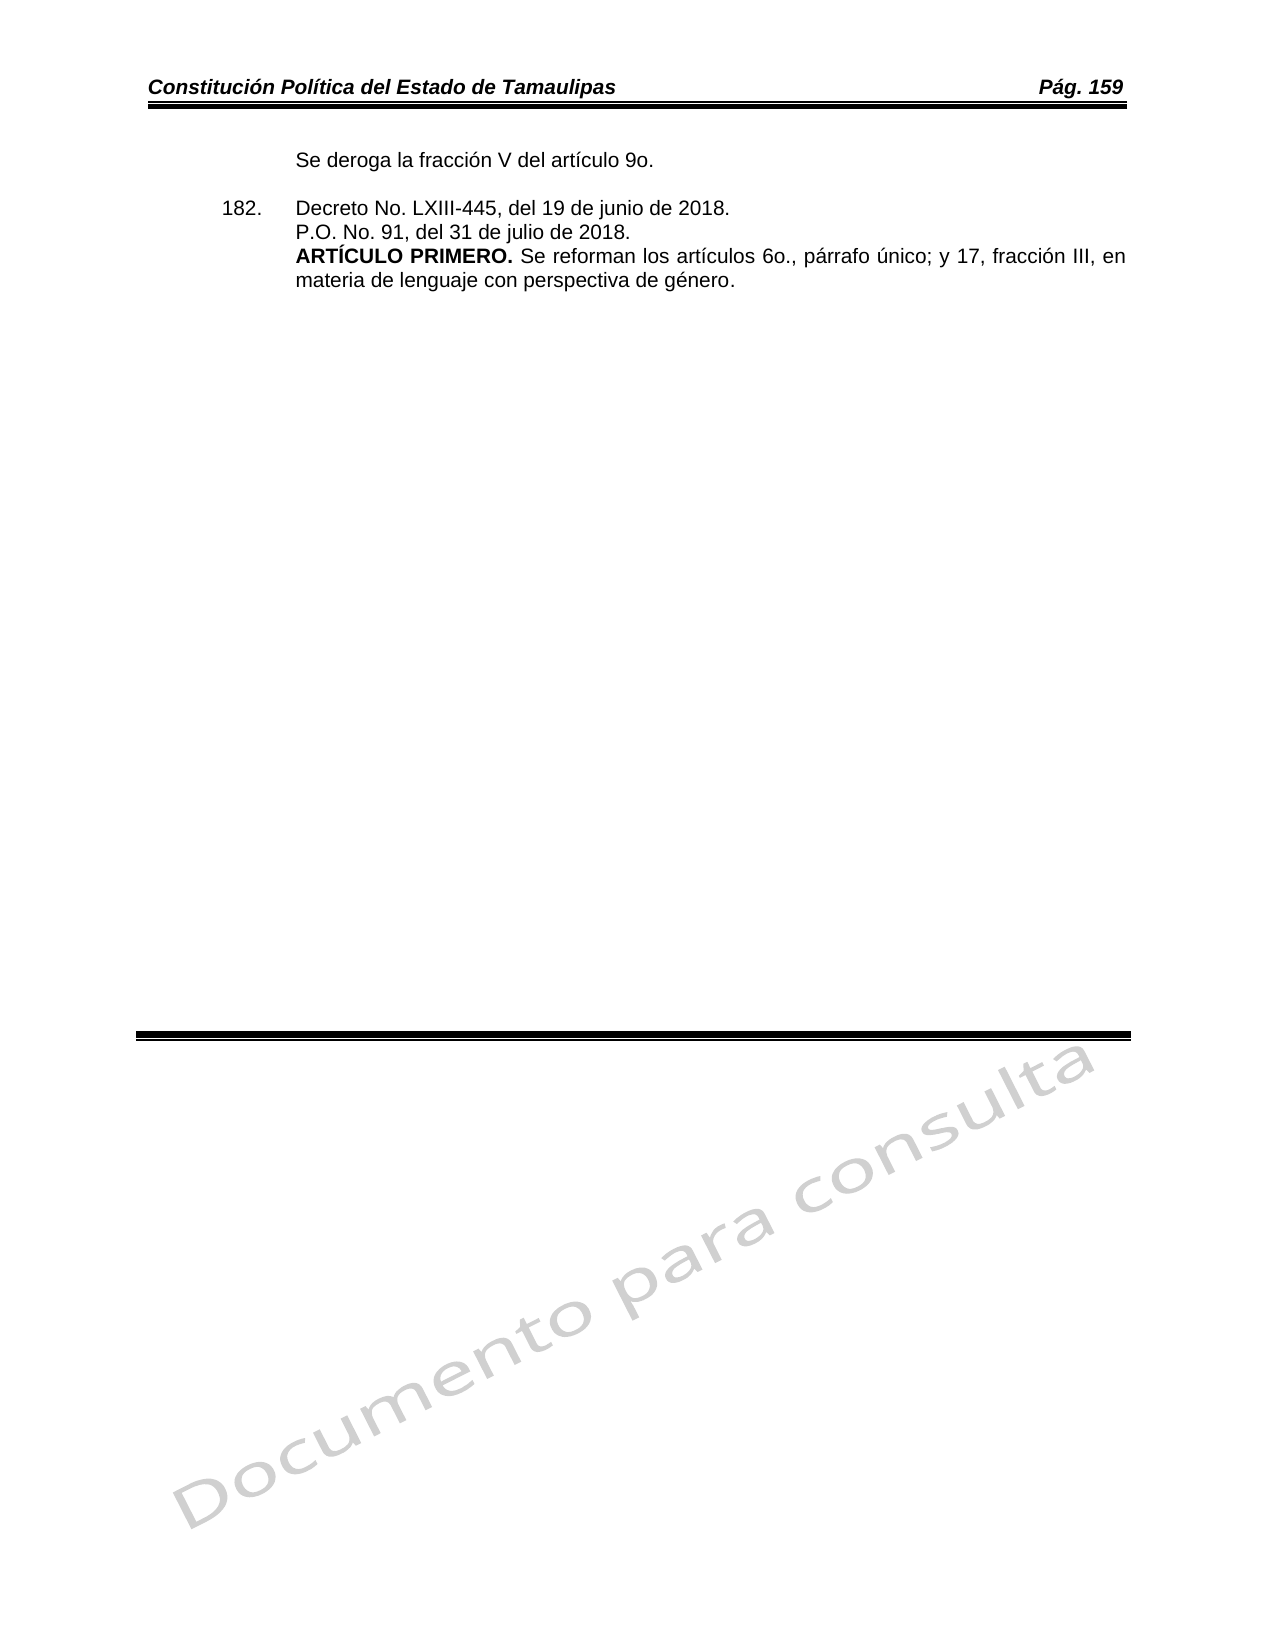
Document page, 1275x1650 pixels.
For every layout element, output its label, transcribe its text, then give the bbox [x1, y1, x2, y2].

text ARTÍCULO PRIMERO. Se reforman los artículos 6o., párrafo único; y 17, fracción III, en materia de lenguaje con perspectiva de género. [295, 243, 1127, 291]
text P.O. No. 91, del 31 de julio de 2018. [295, 219, 1127, 243]
text Se deroga la fracción V del artículo 9o. [295, 148, 1127, 172]
text 182. Decreto No. LXIII-445, del 19 de junio de 2018. [222, 196, 1127, 219]
